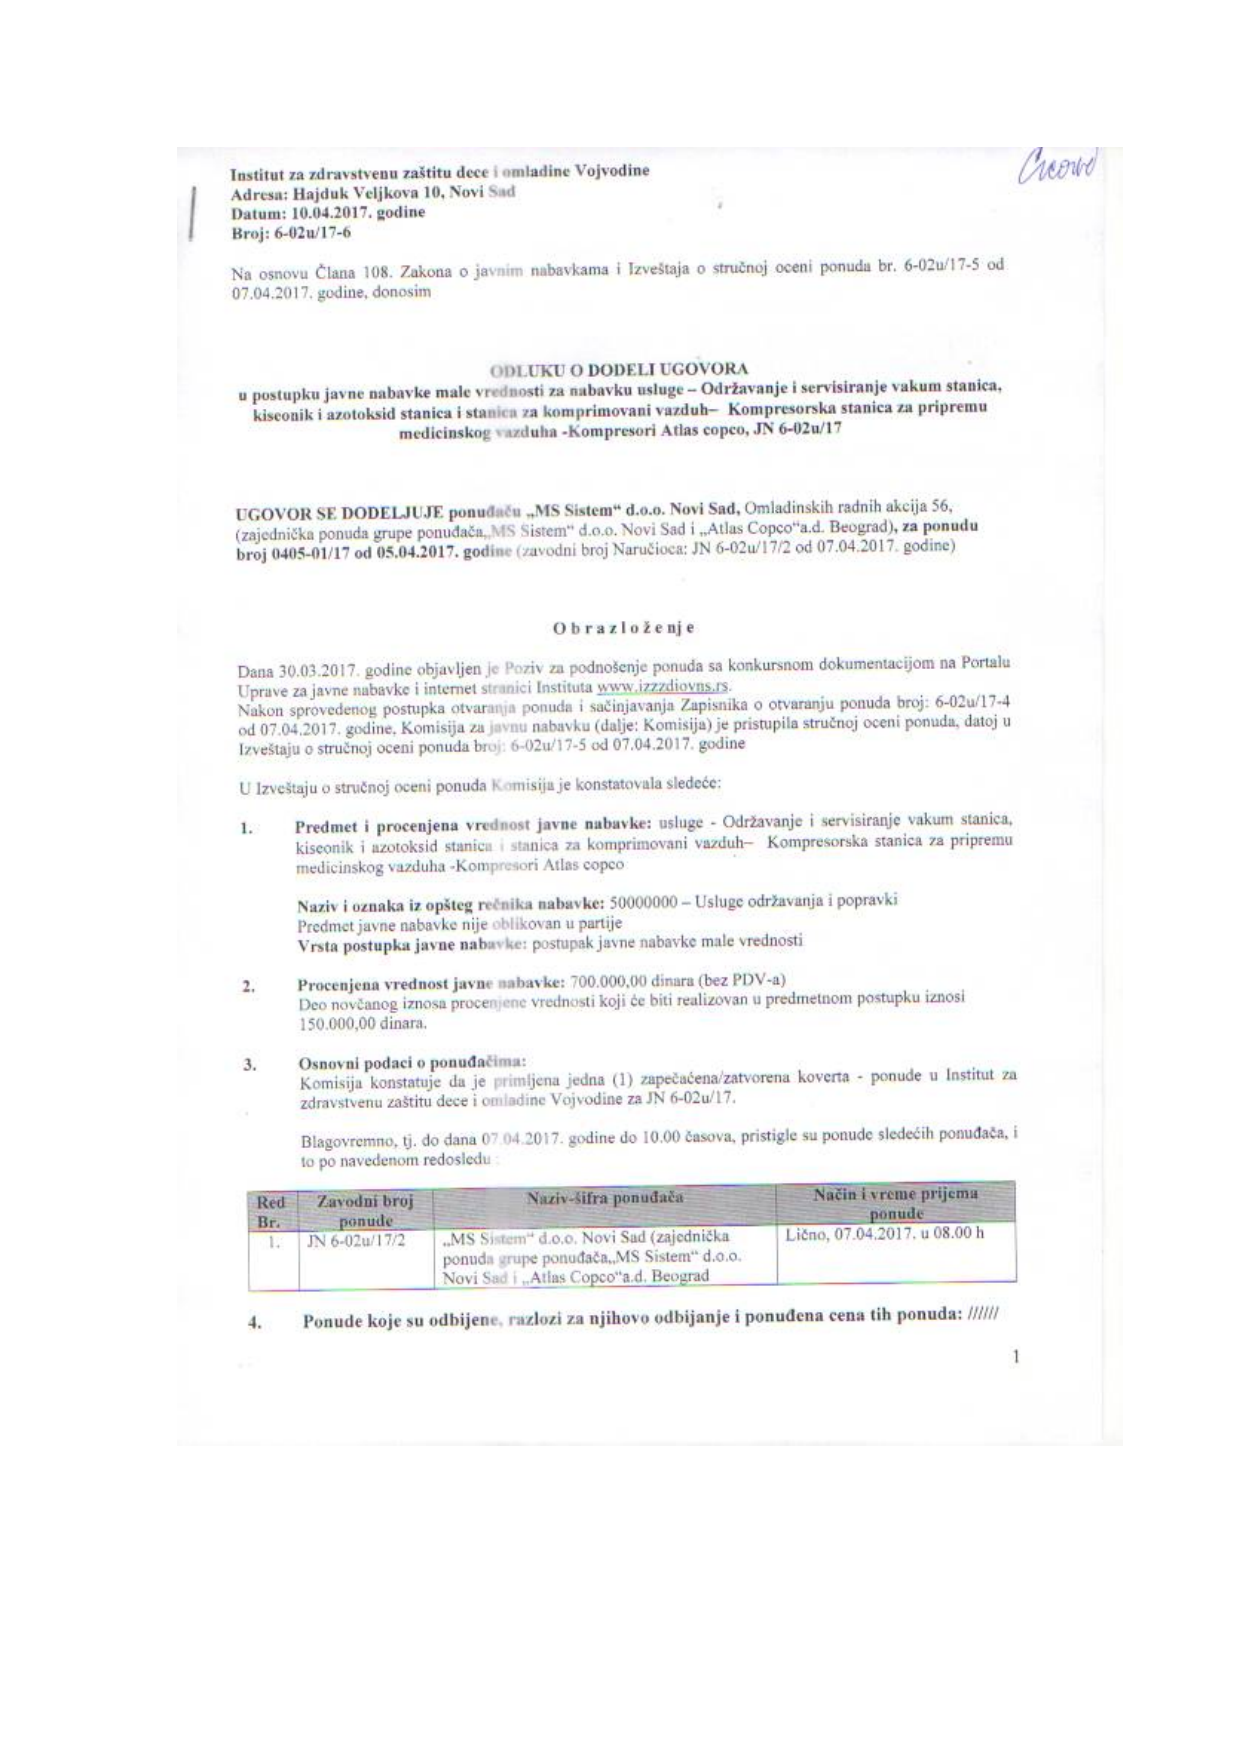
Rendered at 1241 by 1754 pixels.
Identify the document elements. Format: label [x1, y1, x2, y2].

picture [177, 147, 1123, 1446]
